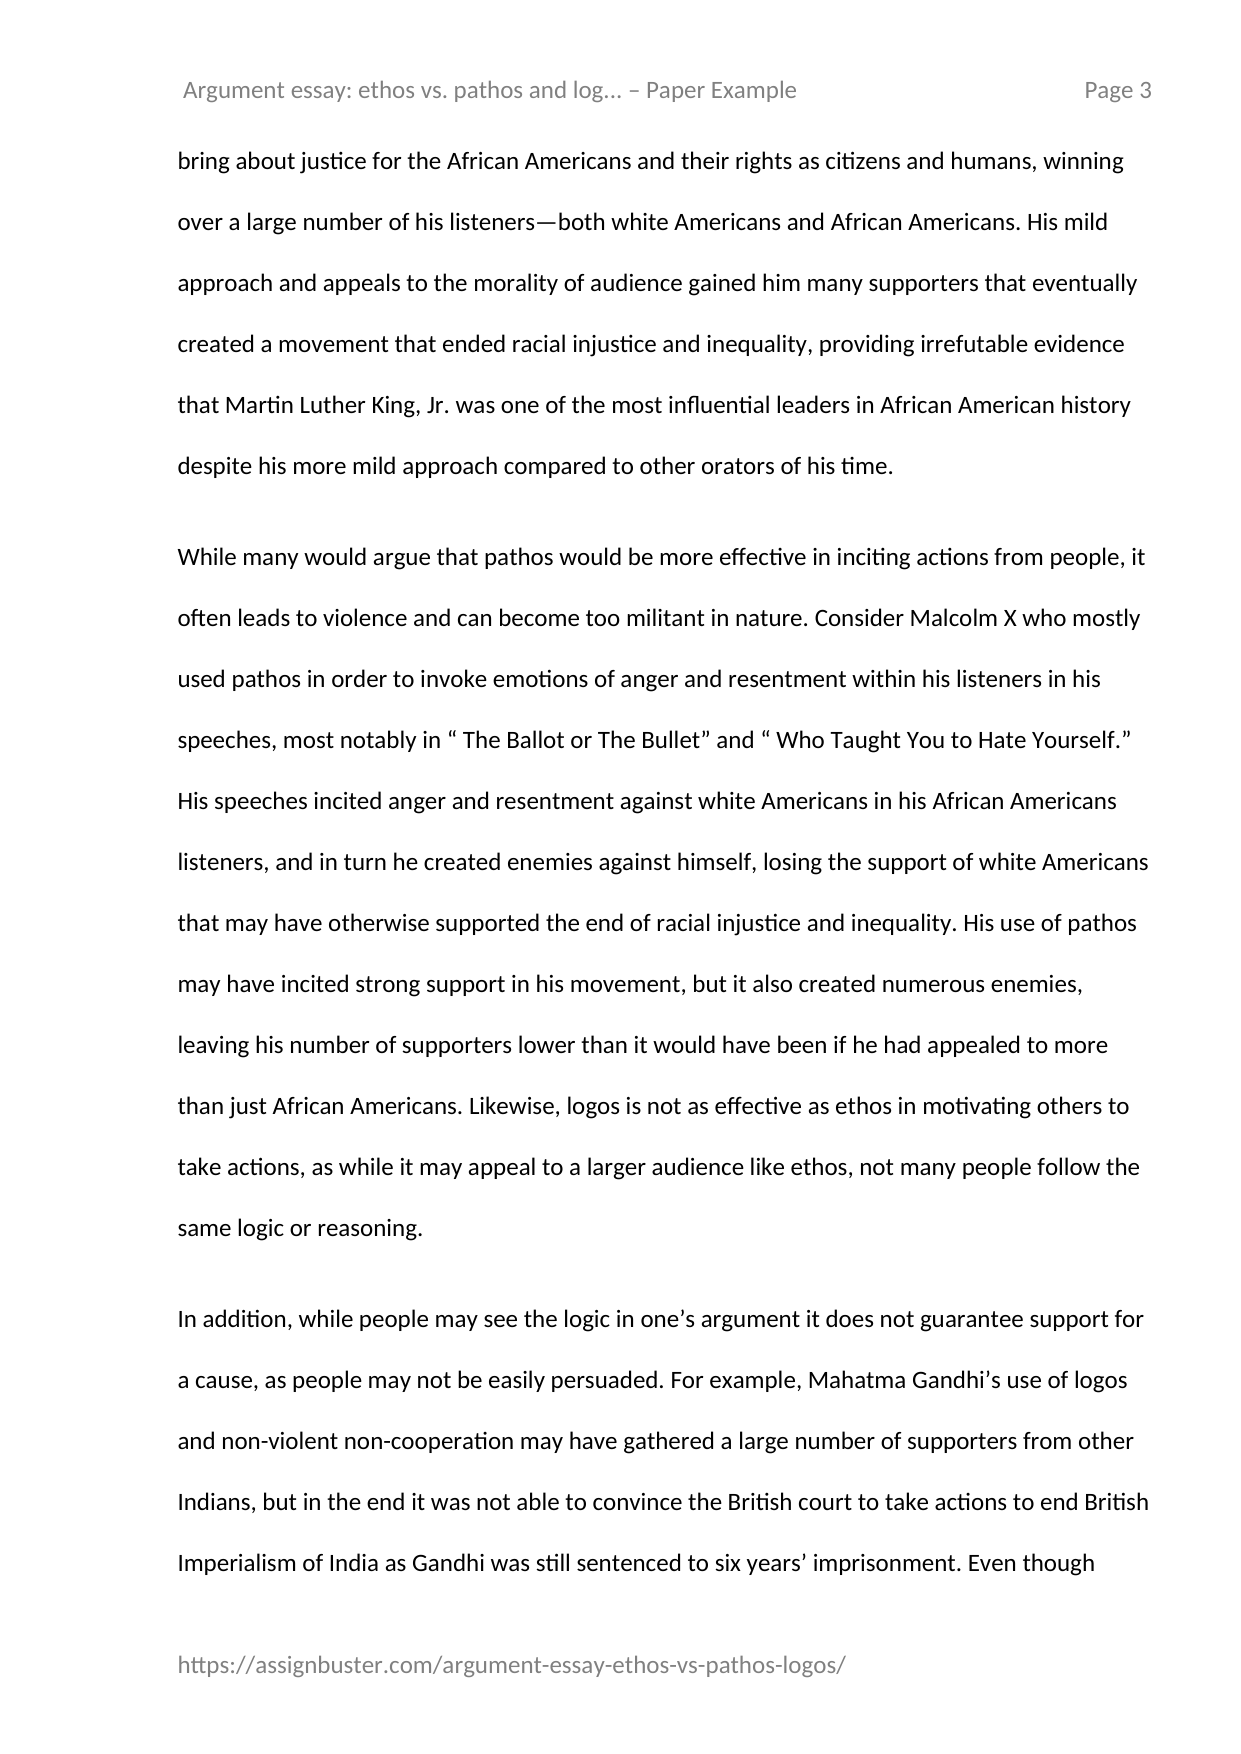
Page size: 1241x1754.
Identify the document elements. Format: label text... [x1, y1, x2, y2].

text While many would argue that pathos would be more effective in inciting actions from people, it often leads to violence and can become too militant in nature. Consider Malcolm X who mostly used pathos in order to invoke emotions of anger and resentment within his listeners in his speeches, most notably in “ The Ballot or The Bullet” and “ Who Taught You to Hate Yourself.” His speeches incited anger and resentment against white Americans in his African Americans listeners, and in turn he created enemies against himself, losing the support of white Americans that may have otherwise supported the end of racial injustice and inequality. His use of pathos may have incited strong support in his movement, but it also created numerous enemies, leaving his number of supporters lower than it would have been if he had appealed to more than just African Americans. Likewise, logos is not as effective as ethos in motivating others to take actions, as while it may appeal to a larger audience like ethos, not many people follow the same logic or reasoning. [177, 541, 1152, 1243]
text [177, 1303, 1152, 1577]
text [177, 145, 1152, 481]
